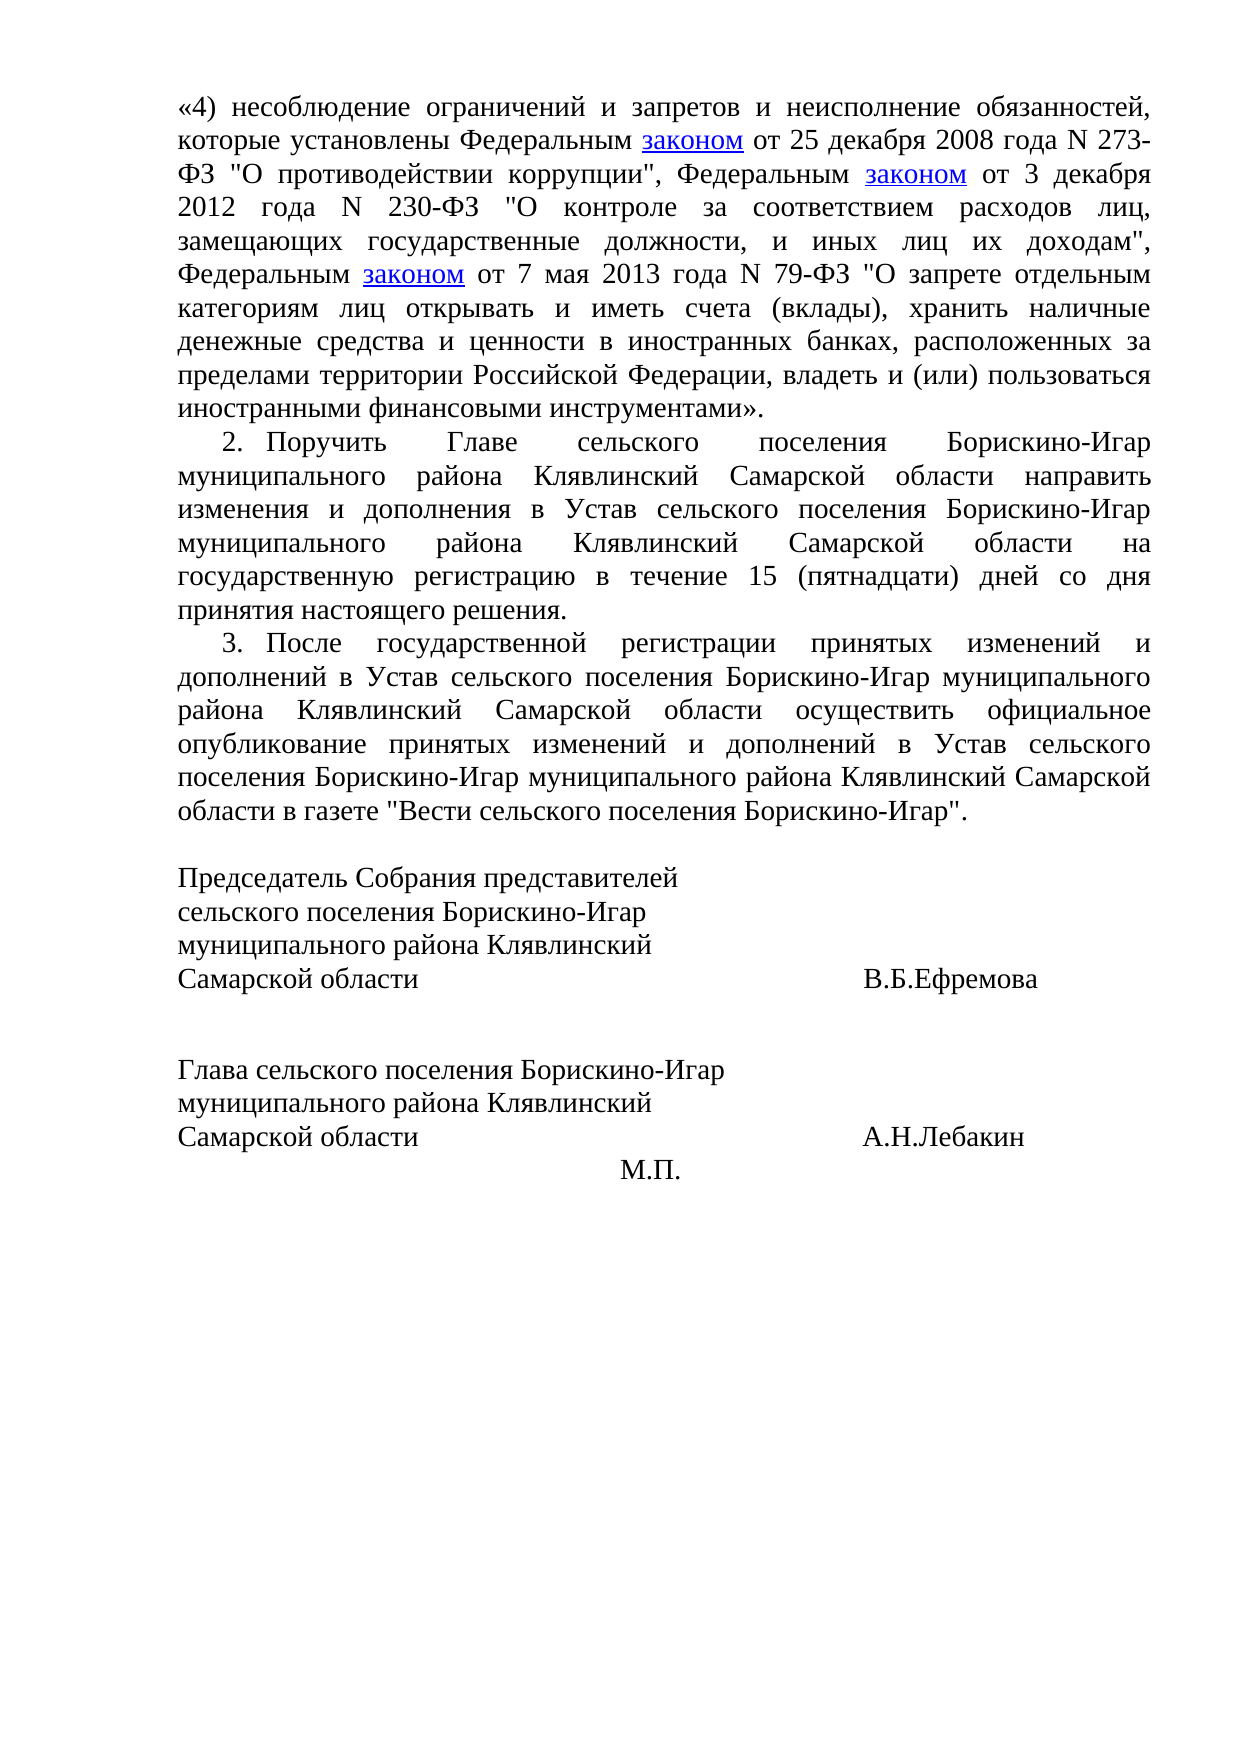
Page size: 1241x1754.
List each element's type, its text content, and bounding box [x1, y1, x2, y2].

text «4) несоблюдение ограничений и запретов и неисполнение обязанностей, которые установлены Федеральным законом от 25 декабря 2008 года N 273-ФЗ "О противодействии коррупции", Федеральным законом от 3 декабря 2012 года N 230-ФЗ "О контроле за соответствием расходов лиц, замещающих государственные должности, и иных лиц их доходам", Федеральным законом от 7 мая 2013 года N 79-ФЗ "О запрете отдельным категориям лиц открывать и иметь счета (вклады), хранить наличные денежные средства и ценности в иностранных банках, расположенных за пределами территории Российской Федерации, владеть и (или) пользоваться иностранными финансовыми инструментами». [177, 89, 1152, 424]
text сельского поселения Борискино-Игар [177, 894, 1152, 927]
list После государственной регистрации принятых изменений и дополнений в Устав сельского поселения Борискино-Игар муниципального района Клявлинский Самарской области осуществить официальное опубликование принятых изменений и дополнений в Устав сельского поселения Борискино-Игар муниципального района Клявлинский Самарской области в газете "Вести сельского поселения Борискино-Игар". [177, 625, 1152, 827]
text муниципального района Клявлинский [177, 1085, 1152, 1119]
text Председатель Собрания представителей [177, 860, 1152, 894]
text Самарской области А.Н.Лебакин [177, 1119, 1152, 1152]
text Самарской области В.Б.Ефремова [177, 961, 1152, 994]
text Глава сельского поселения Борискино-Игар [177, 1052, 1152, 1085]
text муниципального района Клявлинский [177, 927, 1152, 961]
text М.П. [546, 1152, 1152, 1186]
list Поручить Главе сельского поселения Борискино-Игар муниципального района Клявлинский Самарской области направить изменения и дополнения в Устав сельского поселения Борискино-Игар муниципального района Клявлинский Самарской области на государственную регистрацию в течение 15 (пятнадцати) дней со дня принятия настоящего решения. [177, 424, 1152, 625]
